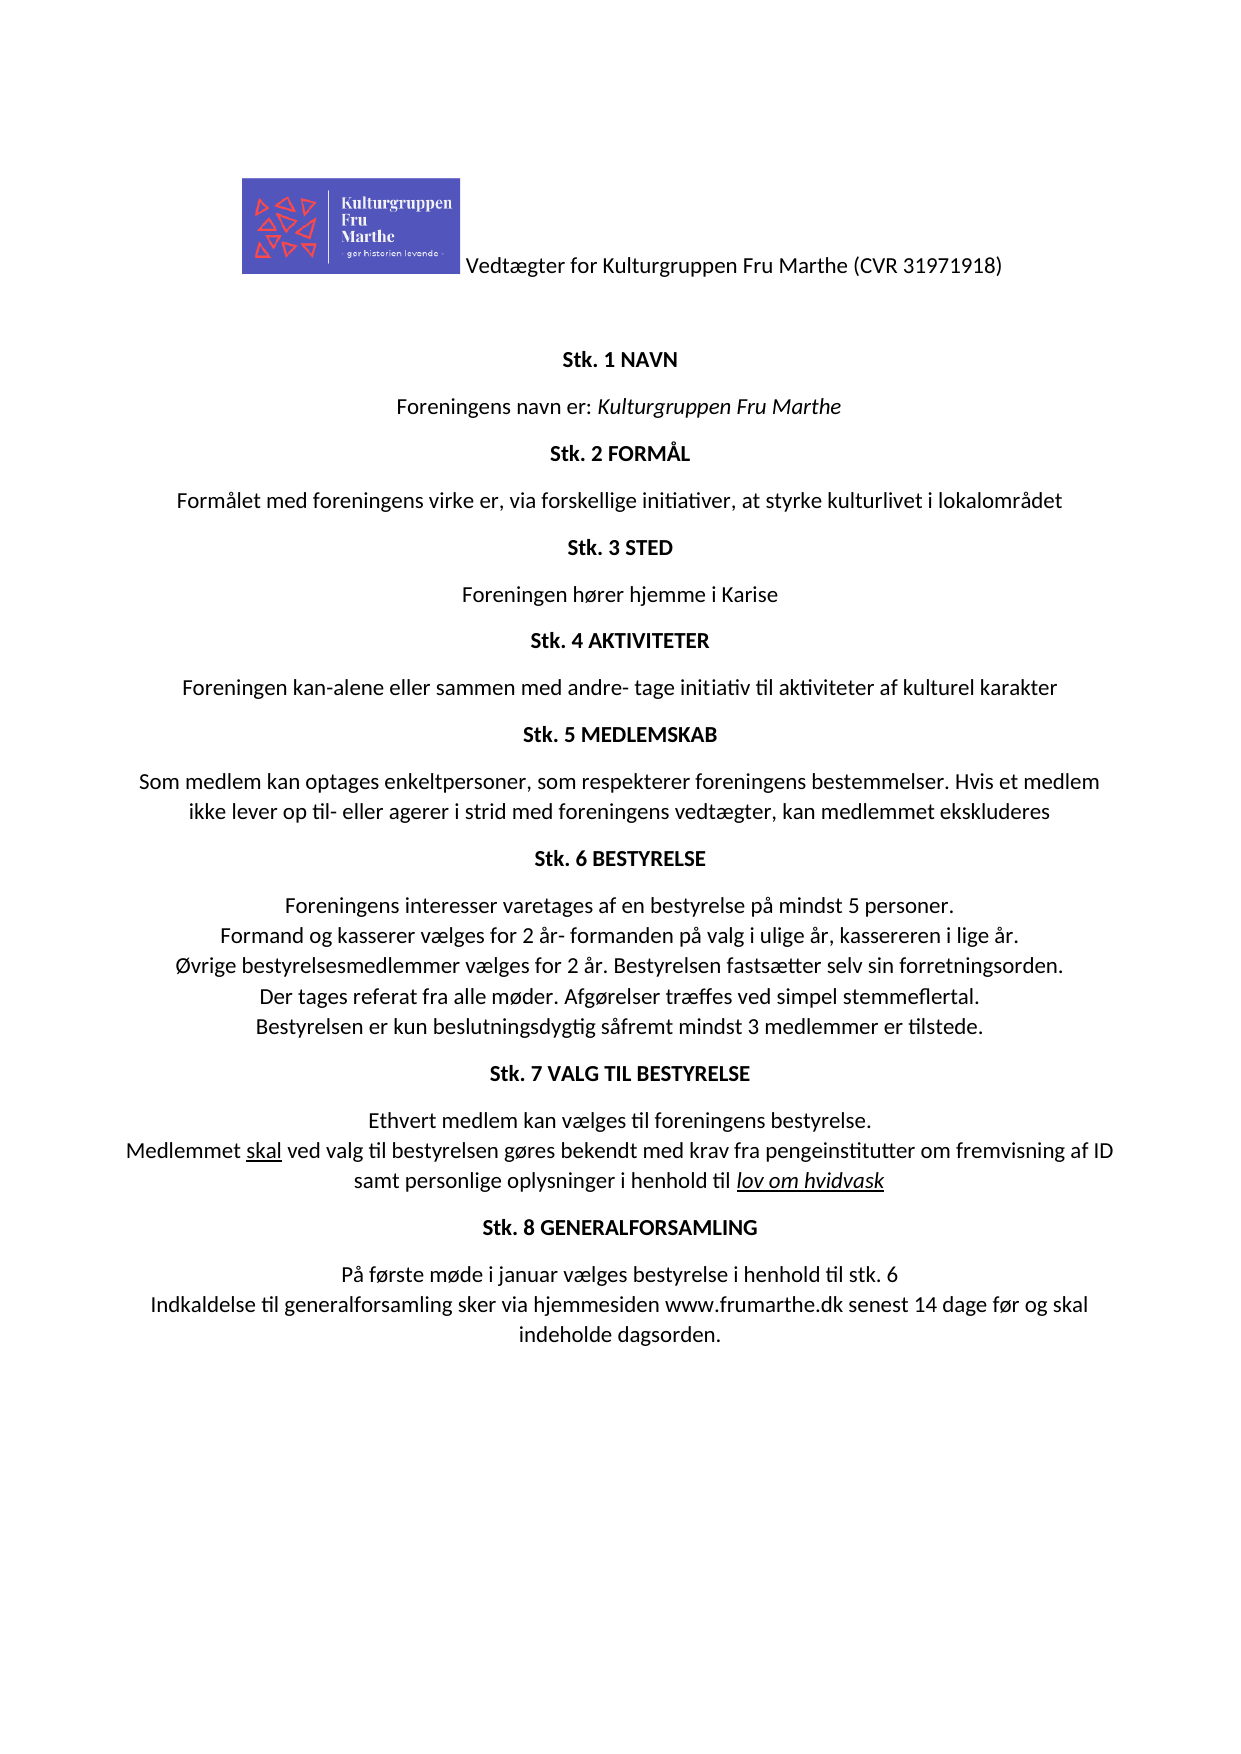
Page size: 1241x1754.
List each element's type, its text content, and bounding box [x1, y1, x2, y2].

text Foreningen kan-alene eller sammen med andre- tage initiativ til aktiviteter af kulturel karakter [118, 673, 1122, 702]
text Som medlem kan optages enkeltpersoner, som respekterer foreningens bestemmelser. Hvis et medlem ikke lever op til- eller agerer i strid med foreningens vedtægter, kan medlemmet ekskluderes [118, 767, 1122, 826]
text Stk. 4 AKTIVITETER [118, 627, 1122, 655]
text Foreningens interesser varetages af en bestyrelse på mindst 5 personer. Formand og kasserer vælges for 2 år- formanden på valg i ulige år, kassereren i lige år. Øvrige bestyrelsesmedlemmer vælges for 2 år. Bestyrelsen fastsætter selv sin forretningsorden. Der tages referat fra alle møder. Afgørelser træffes ved simpel stemmeflertal. Bestyrelsen er kun beslutningsdygtig såfremt mindst 3 medlemmer er tilstede. [118, 891, 1122, 1040]
text Stk. 3 STED [118, 533, 1122, 561]
text Stk. 8 GENERALFORSAMLING [118, 1213, 1122, 1241]
text Foreningen hører hjemme i Karise [118, 580, 1122, 608]
text Stk. 7 VALG TIL BESTYRELSE [118, 1059, 1122, 1087]
text Foreningens navn er: Kulturgruppen Fru Marthe [118, 392, 1122, 420]
text Stk. 2 FORMÅL [118, 439, 1122, 467]
text Stk. 5 MEDLEMSKAB [118, 720, 1122, 748]
text Stk. 1 NAVN [118, 345, 1122, 373]
text Stk. 6 BESTYRELSE [118, 844, 1122, 872]
text Vedtægter for Kulturgruppen Fru Marthe (CVR 31971918) [118, 177, 1122, 280]
picture [242, 177, 461, 274]
text Formålet med foreningens virke er, via forskellige initiativer, at styrke kulturlivet i lokalområdet [118, 486, 1122, 514]
text Ethvert medlem kan vælges til foreningens bestyrelse. Medlemmet skal ved valg til bestyrelsen gøres bekendt med krav fra pengeinstitutter om fremvisning af ID samt personlige oplysninger i henhold til lov om hvidvask [118, 1106, 1122, 1194]
text På første møde i januar vælges bestyrelse i henhold til stk. 6 Indkaldelse til generalforsamling sker via hjemmesiden www.frumarthe.dk senest 14 dage før og skal indeholde dagsorden. [118, 1260, 1122, 1348]
